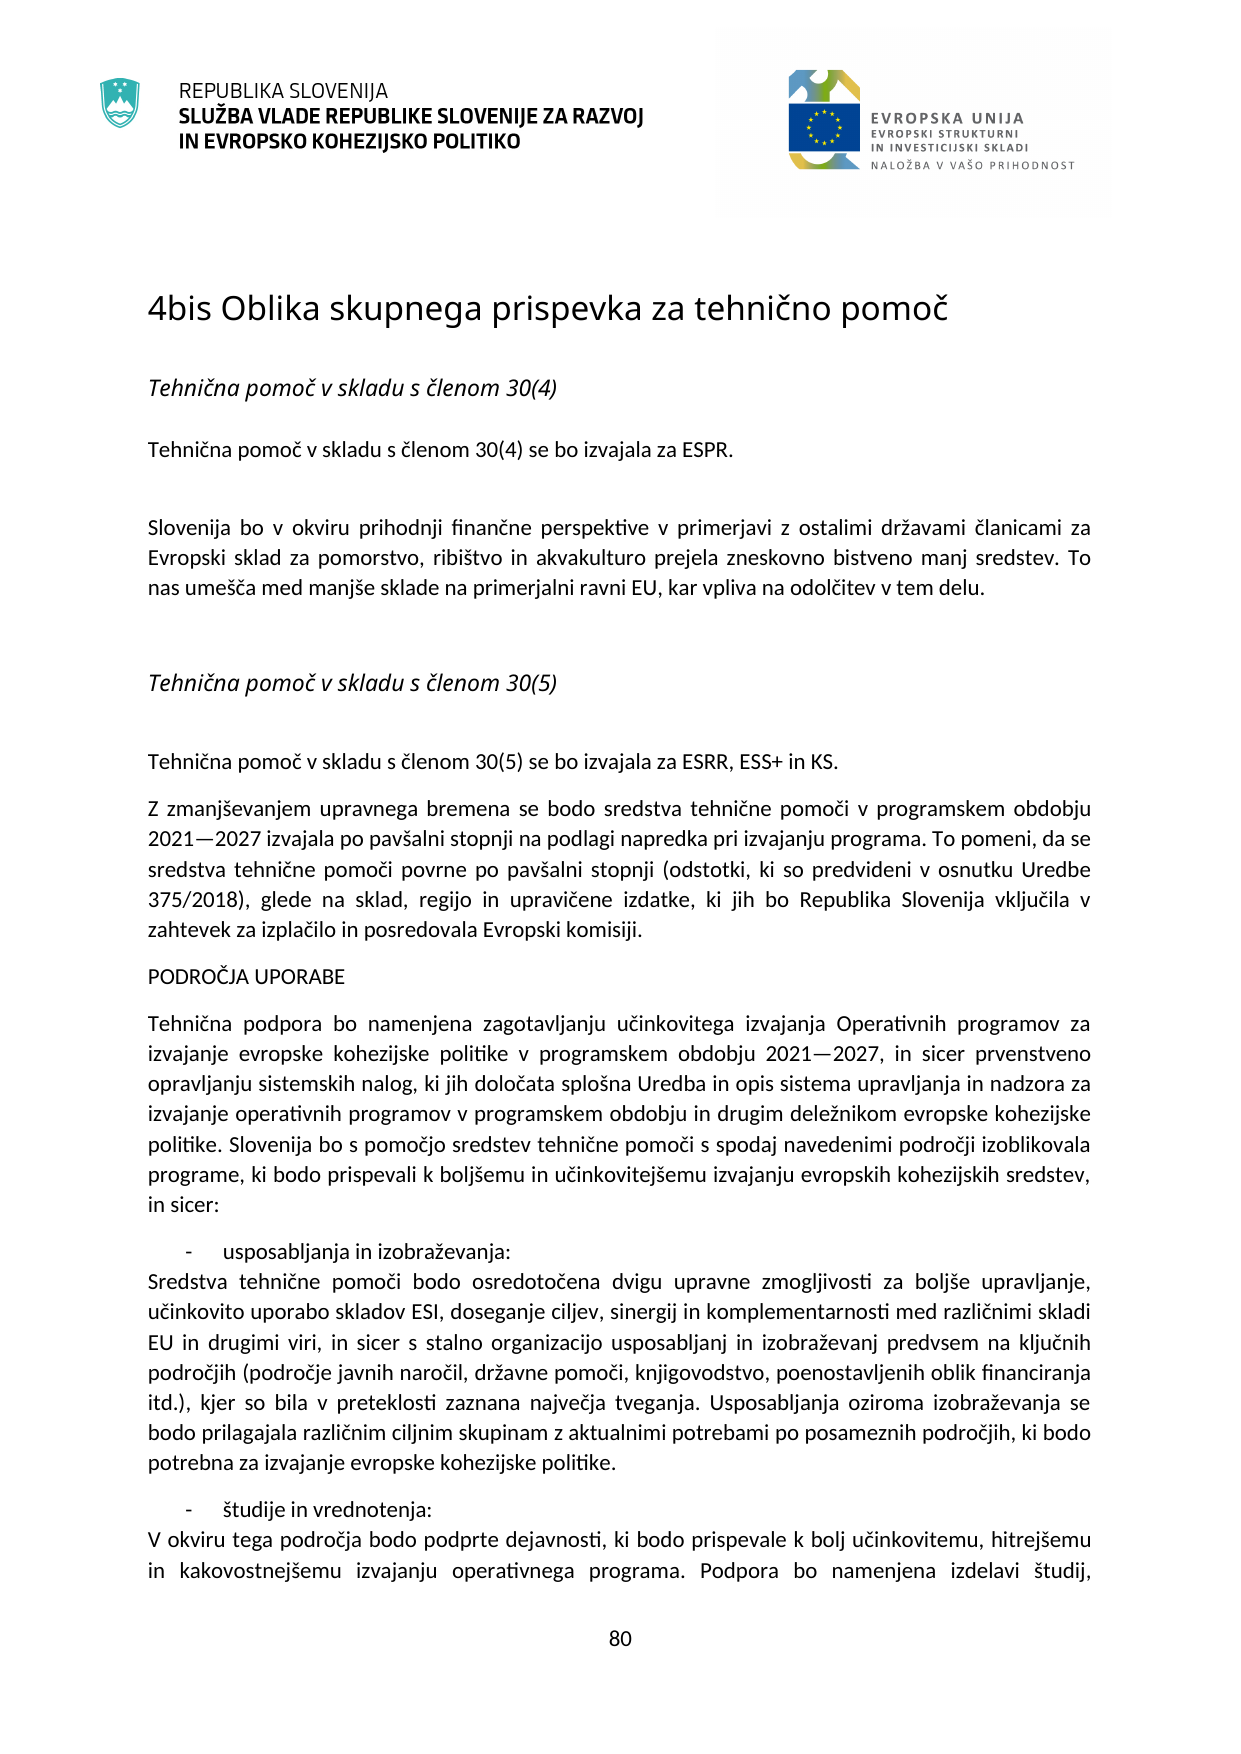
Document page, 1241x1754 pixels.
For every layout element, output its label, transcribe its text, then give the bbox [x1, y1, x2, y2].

list usposabljanja in izobraževanja: [185, 1237, 1093, 1265]
picture [100, 78, 644, 155]
text PODROČJA UPORABE [148, 962, 1093, 990]
text Slovenija bo v okviru prihodnji finančne perspektive v primerjavi z ostalimi državami članicami za Evropski sklad za pomorstvo, ribištvo in akvakulturo prejela zneskovno bistveno manj sredstev. To nas umešča med manjše sklade na primerjalni ravni EU, kar vpliva na odolčitev v tem delu. [148, 513, 1093, 601]
subtitle Tehnična pomoč v skladu s členom 30(4) [148, 372, 1093, 403]
text Tehnična podpora bo namenjena zagotavljanju učinkovitega izvajanja Operativnih programov za izvajanje evropske kohezijske politike v programskem obdobju 2021—2027, in sicer prvenstveno opravljanju sistemskih nalog, ki jih določata splošna Uredba in opis sistema upravljanja in nadzora za izvajanje operativnih programov v programskem obdobju in drugim deležnikom evropske kohezijske politike. Slovenija bo s pomočjo sredstev tehnične pomoči s spodaj navedenimi področji izoblikovala programe, ki bodo prispevali k boljšemu in učinkovitejšemu izvajanju evropskih kohezijskih sredstev, in sicer: [148, 1009, 1093, 1218]
picture [715, 27, 1112, 218]
subtitle Tehnična pomoč v skladu s členom 30(5) [148, 667, 1093, 698]
text Tehnična pomoč v skladu s členom 30(4) se bo izvajala za ESPR. [148, 436, 1093, 463]
list študije in vrednotenja: [185, 1495, 1093, 1523]
subtitle 4bis Oblika skupnega prispevka za tehnično pomoč [148, 285, 1093, 330]
text Tehnična pomoč v skladu s členom 30(5) se bo izvajala za ESRR, ESS+ in KS. [148, 747, 1093, 775]
text Sredstva tehnične pomoči bodo osredotočena dvigu upravne zmogljivosti za boljše upravljanje, učinkovito uporabo skladov ESI, doseganje ciljev, sinergij in komplementarnosti med različnimi skladi EU in drugimi viri, in sicer s stalno organizacijo usposabljanj in izobraževanj predvsem na ključnih področjih (področje javnih naročil, državne pomoči, knjigovodstvo, poenostavljenih oblik financiranja itd.), kjer so bila v preteklosti zaznana največja tveganja. Usposabljanja oziroma izobraževanja se bodo prilagajala različnim ciljnim skupinam z aktualnimi potrebami po posameznih področjih, ki bodo potrebna za izvajanje evropske kohezijske politike. [148, 1267, 1093, 1476]
text Z zmanjševanjem upravnega bremena se bodo sredstva tehnične pomoči v programskem obdobju 2021—2027 izvajala po pavšalni stopnji na podlagi napredka pri izvajanju programa. To pomeni, da se sredstva tehnične pomoči povrne po pavšalni stopnji (odstotki, ki so predvideni v osnutku Uredbe 375/2018), glede na sklad, regijo in upravičene izdatke, ki jih bo Republika Slovenija vključila v zahtevek za izplačilo in posredovala Evropski komisiji. [148, 794, 1093, 943]
